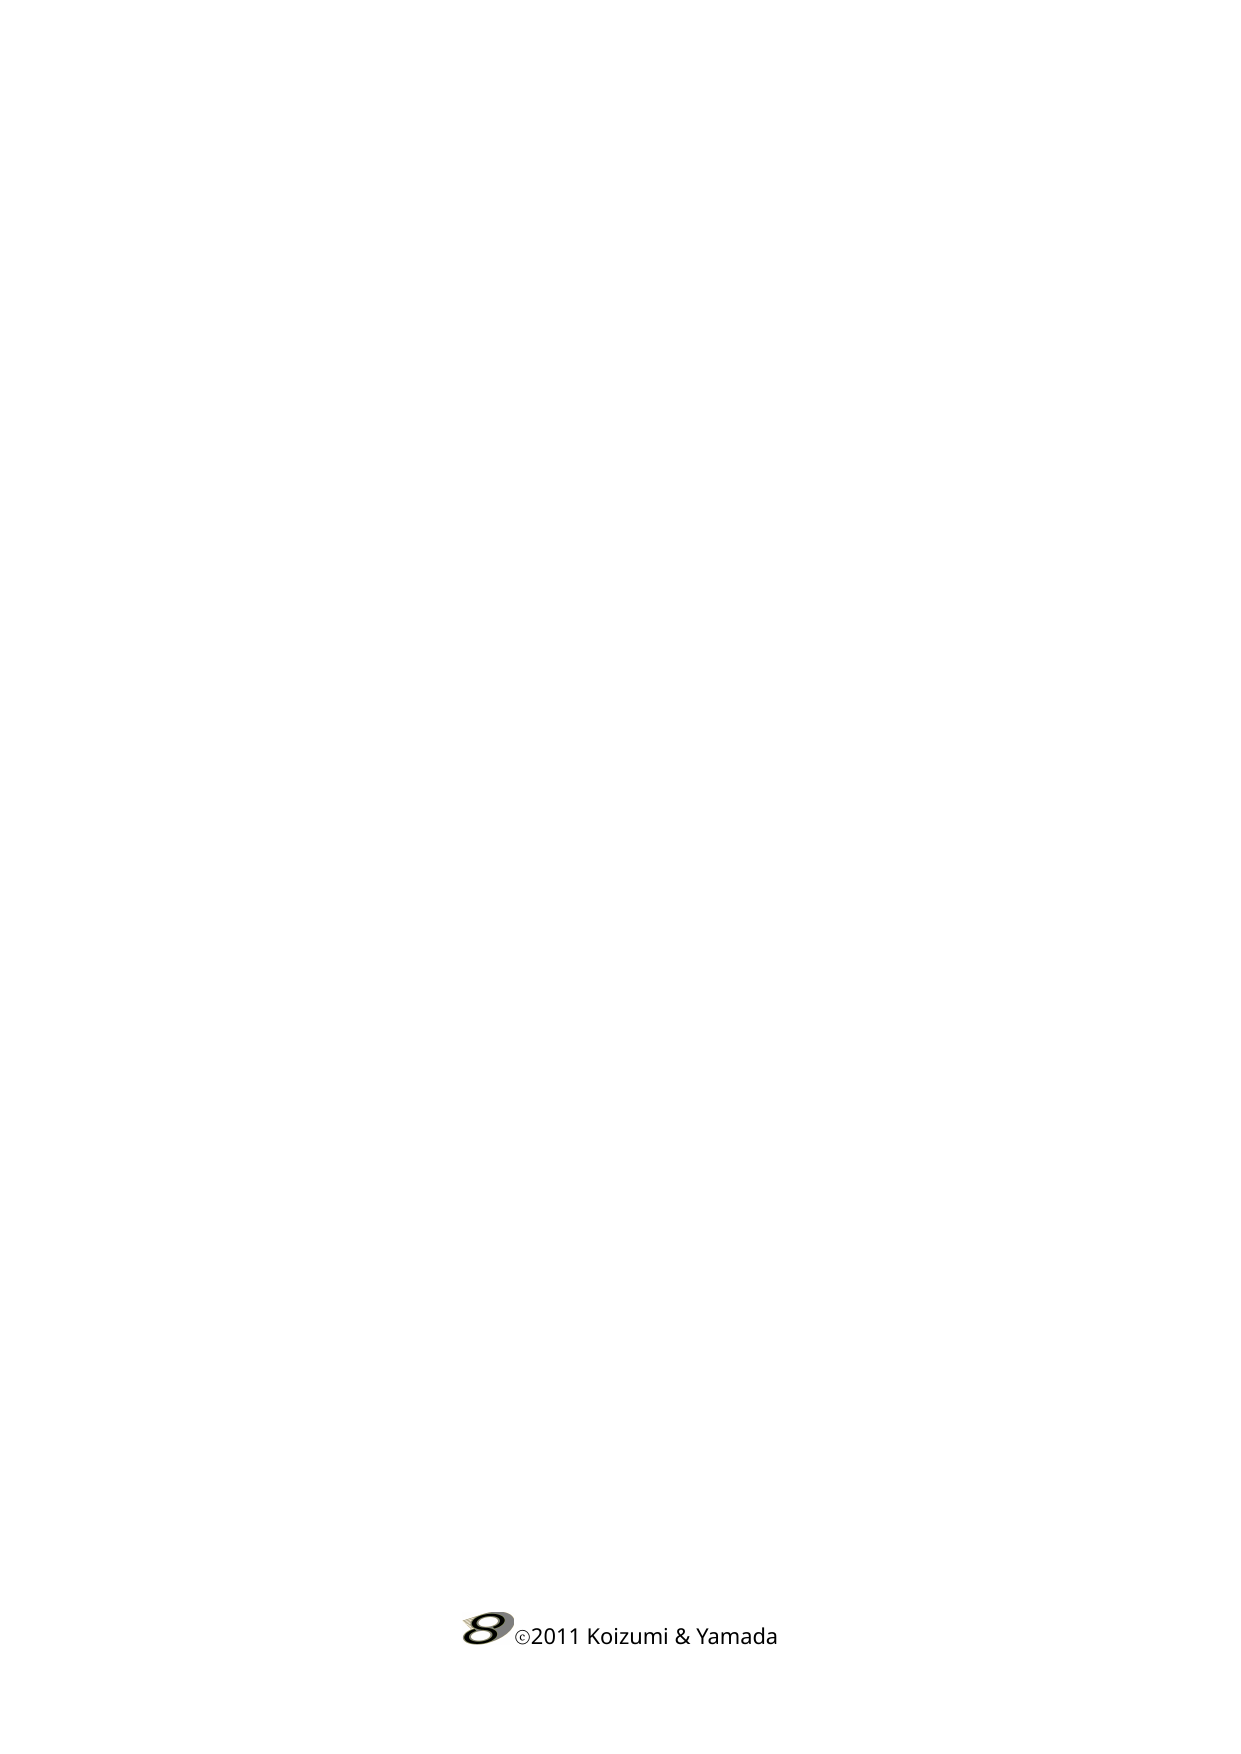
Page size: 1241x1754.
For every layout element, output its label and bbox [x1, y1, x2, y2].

picture [462, 1612, 514, 1645]
